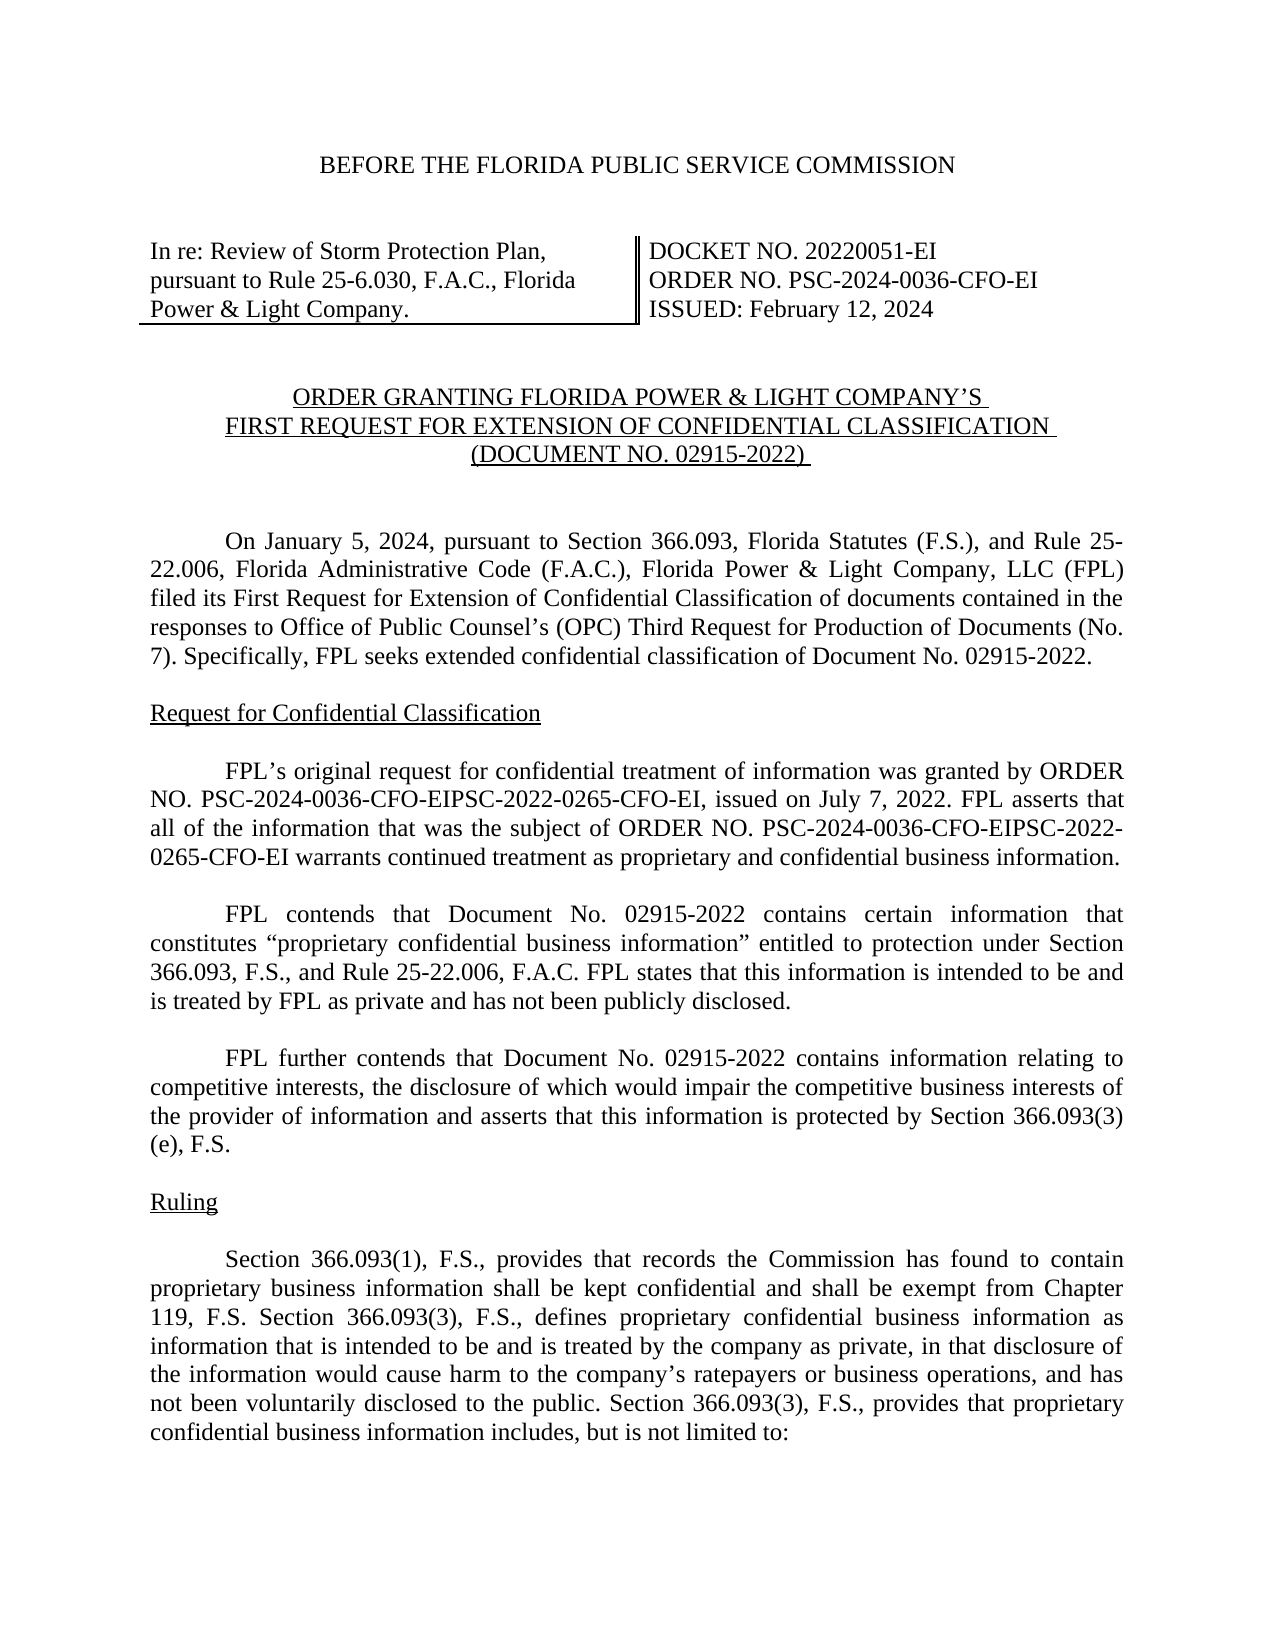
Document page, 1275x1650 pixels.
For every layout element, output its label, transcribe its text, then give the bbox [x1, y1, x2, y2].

subtitle BEFORE THE FLORIDA PUBLIC SERVICE COMMISSION [150, 150, 1125, 179]
text FPL’s original request for confidential treatment of information was granted by ORDER NO. PSC-2024-0036-CFO-EIPSC-2022-0265-CFO-EI, issued on July 7, 2022. FPL asserts that all of the information that was the subject of ORDER NO. PSC-2024-0036-CFO-EIPSC-2022-0265-CFO-EI warrants continued treatment as proprietary and confidential business information. [150, 756, 1125, 871]
text Section 366.093(1), F.S., provides that records the Commission has found to contain proprietary business information shall be kept confidential and shall be exempt from Chapter 119, F.S. Section 366.093(3), F.S., defines proprietary confidential business information as information that is intended to be and is treated by the company as private, in that disclosure of the information would cause harm to the company’s ratepayers or business operations, and has not been voluntarily disclosed to the public. Section 366.093(3), F.S., provides that proprietary confidential business information includes, but is not limited to: [150, 1244, 1125, 1446]
text FIRST REQUEST FOR EXTENSION OF CONFIDENTIAL CLASSIFICATION [150, 411, 1125, 439]
table_header In re: Review of Storm Protection Plan, pursuant to Rule 25-6.030, F.A.C., Florida Power & Light Company. [139, 236, 635, 322]
text FPL contends that Document No. 02915-2022 contains certain information that constitutes “proprietary confidential business information” entitled to protection under Section 366.093, F.S., and Rule 25-22.006, F.A.C. FPL states that this information is intended to be and is treated by FPL as private and has not been publicly disclosed. [150, 899, 1125, 1014]
text FPL further contends that Document No. 02915-2022 contains information relating to competitive interests, the disclosure of which would impair the competitive business interests of the provider of information and asserts that this information is protected by Section 366.093(3)(e), F.S. [150, 1043, 1125, 1158]
text On January 5, 2024, pursuant to Section 366.093, Florida Statutes (F.S.), and Rule 25-22.006, Florida Administrative Code (F.A.C.), Florida Power & Light Company, LLC (FPL) filed its First Request for Extension of Confidential Classification of documents contained in the responses to Office of Public Counsel’s (OPC) Third Request for Production of Documents (No. 7). Specifically, FPL seeks extended confidential classification of Document No. 02915-2022. [150, 526, 1125, 669]
text ORDER GRANTING FLORIDA POWER & LIGHT COMPANY’S [150, 382, 1125, 411]
text (DOCUMENT NO. 02915-2022) [150, 439, 1125, 468]
text Ruling [150, 1187, 1125, 1216]
text Request for Confidential Classification [150, 698, 1125, 727]
table_header DOCKET NO. 20220051-EI ORDER NO. PSC-2024-0036-CFO-EI ISSUED: February 12, 2024 [640, 236, 1136, 322]
